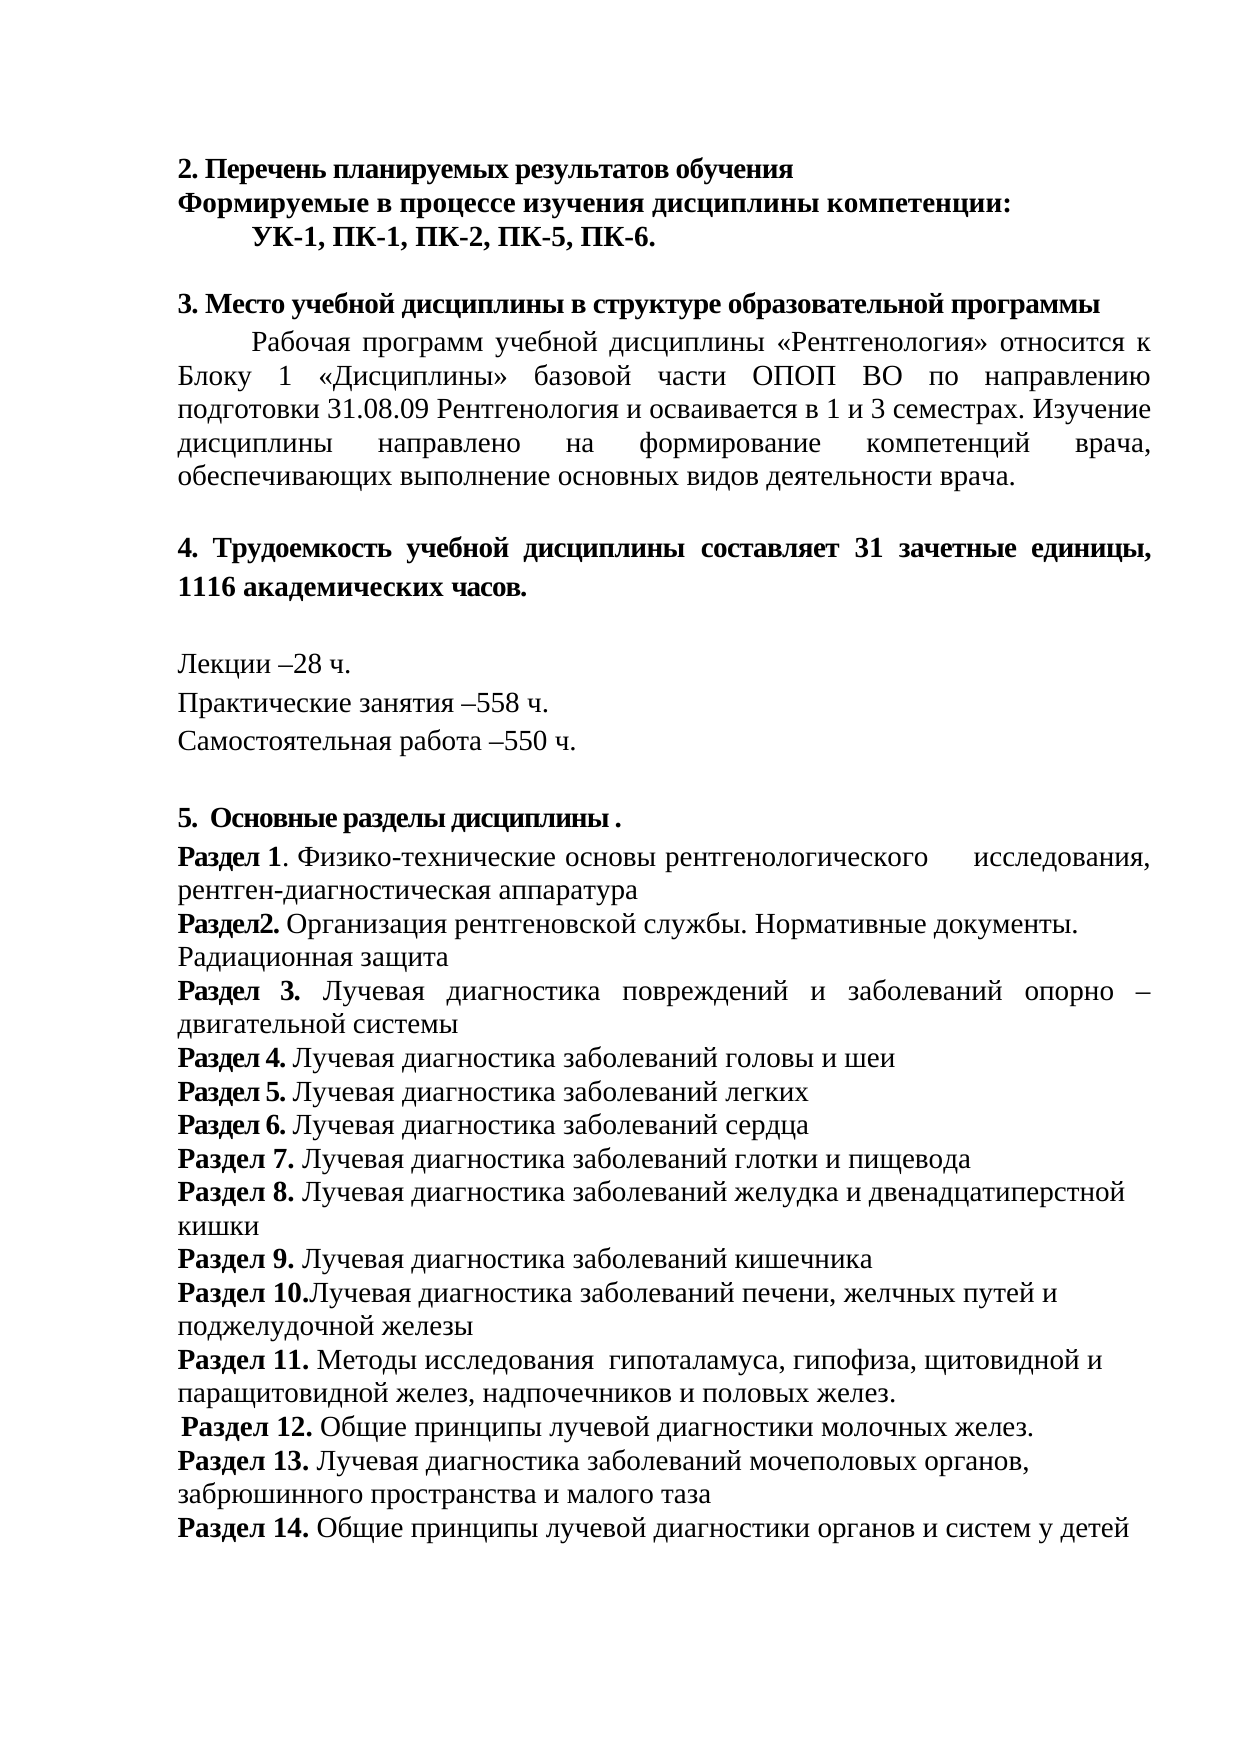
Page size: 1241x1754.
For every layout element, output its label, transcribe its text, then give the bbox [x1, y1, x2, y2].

text Раздел 6. Лучевая диагностика заболеваний сердца [177, 1107, 1152, 1141]
text Раздел 3. Лучевая диагностика повреждений и заболеваний опорно – двигательной системы [177, 973, 1152, 1040]
text Раздел 9. Лучевая диагностика заболеваний кишечника [177, 1241, 1152, 1275]
text Раздел2. Организация рентгеновской службы. Нормативные документы. Радиационная защита [177, 906, 1152, 973]
text Раздел 7. Лучевая диагностика заболеваний глотки и пищевода [177, 1141, 1152, 1174]
text 3. Место учебной дисциплины в структуре образовательной программы [177, 286, 1152, 319]
text УК-1, ПК-1, ПК-2, ПК-5, ПК-6. [177, 219, 1152, 252]
text 4. Трудоемкость учебной дисциплины составляет 31 зачетные единицы, 1116 академических часов. [177, 531, 1152, 603]
text Практические занятия –558 ч. [177, 685, 1152, 718]
text Рабочая программ учебной дисциплины «Рентгенология» относится к Блоку 1 «Дисциплины» базовой части ОПОП ВО по направлению подготовки 31.08.09 Рентгенология и осваивается в 1 и 3 семестрах. Изучение дисциплины направлено на формирование компетенций врача, обеспечивающих выполнение основных видов деятельности врача. [177, 324, 1152, 492]
text Раздел 12. Общие принципы лучевой диагностики молочных желез. [181, 1409, 1152, 1443]
text Раздел 5. Лучевая диагностика заболеваний легких [177, 1074, 1152, 1107]
text Раздел 13. Лучевая диагностика заболеваний мочеполовых органов, забрюшинного пространства и малого таза [177, 1443, 1152, 1510]
text Раздел 11. Методы исследования гипоталамуса, гипофиза, щитовидной и паращитовидной желез, надпочечников и половых желез. [177, 1342, 1152, 1409]
text 5. Основные разделы дисциплины . [177, 800, 1152, 834]
text Раздел 14. Общие принципы лучевой диагностики органов и систем у детей [177, 1510, 1152, 1543]
text Лекции –28 ч. [177, 646, 1152, 680]
text Формируемые в процессе изучения дисциплины компетенции: [177, 185, 1152, 219]
text Раздел 1. Физико-технические основы рентгенологического исследования, рентген-диагностическая аппаратура [177, 839, 1152, 906]
text 2. Перечень планируемых результатов обучения [177, 152, 1152, 185]
text Самостоятельная работа –550 ч. [177, 723, 1152, 757]
text Раздел 4. Лучевая диагностика заболеваний головы и шеи [177, 1040, 1152, 1074]
text Раздел 8. Лучевая диагностика заболеваний желудка и двенадцатиперстной кишки [177, 1174, 1152, 1241]
text Раздел 10.Лучевая диагностика заболеваний печени, желчных путей и поджелудочной железы [177, 1275, 1152, 1342]
